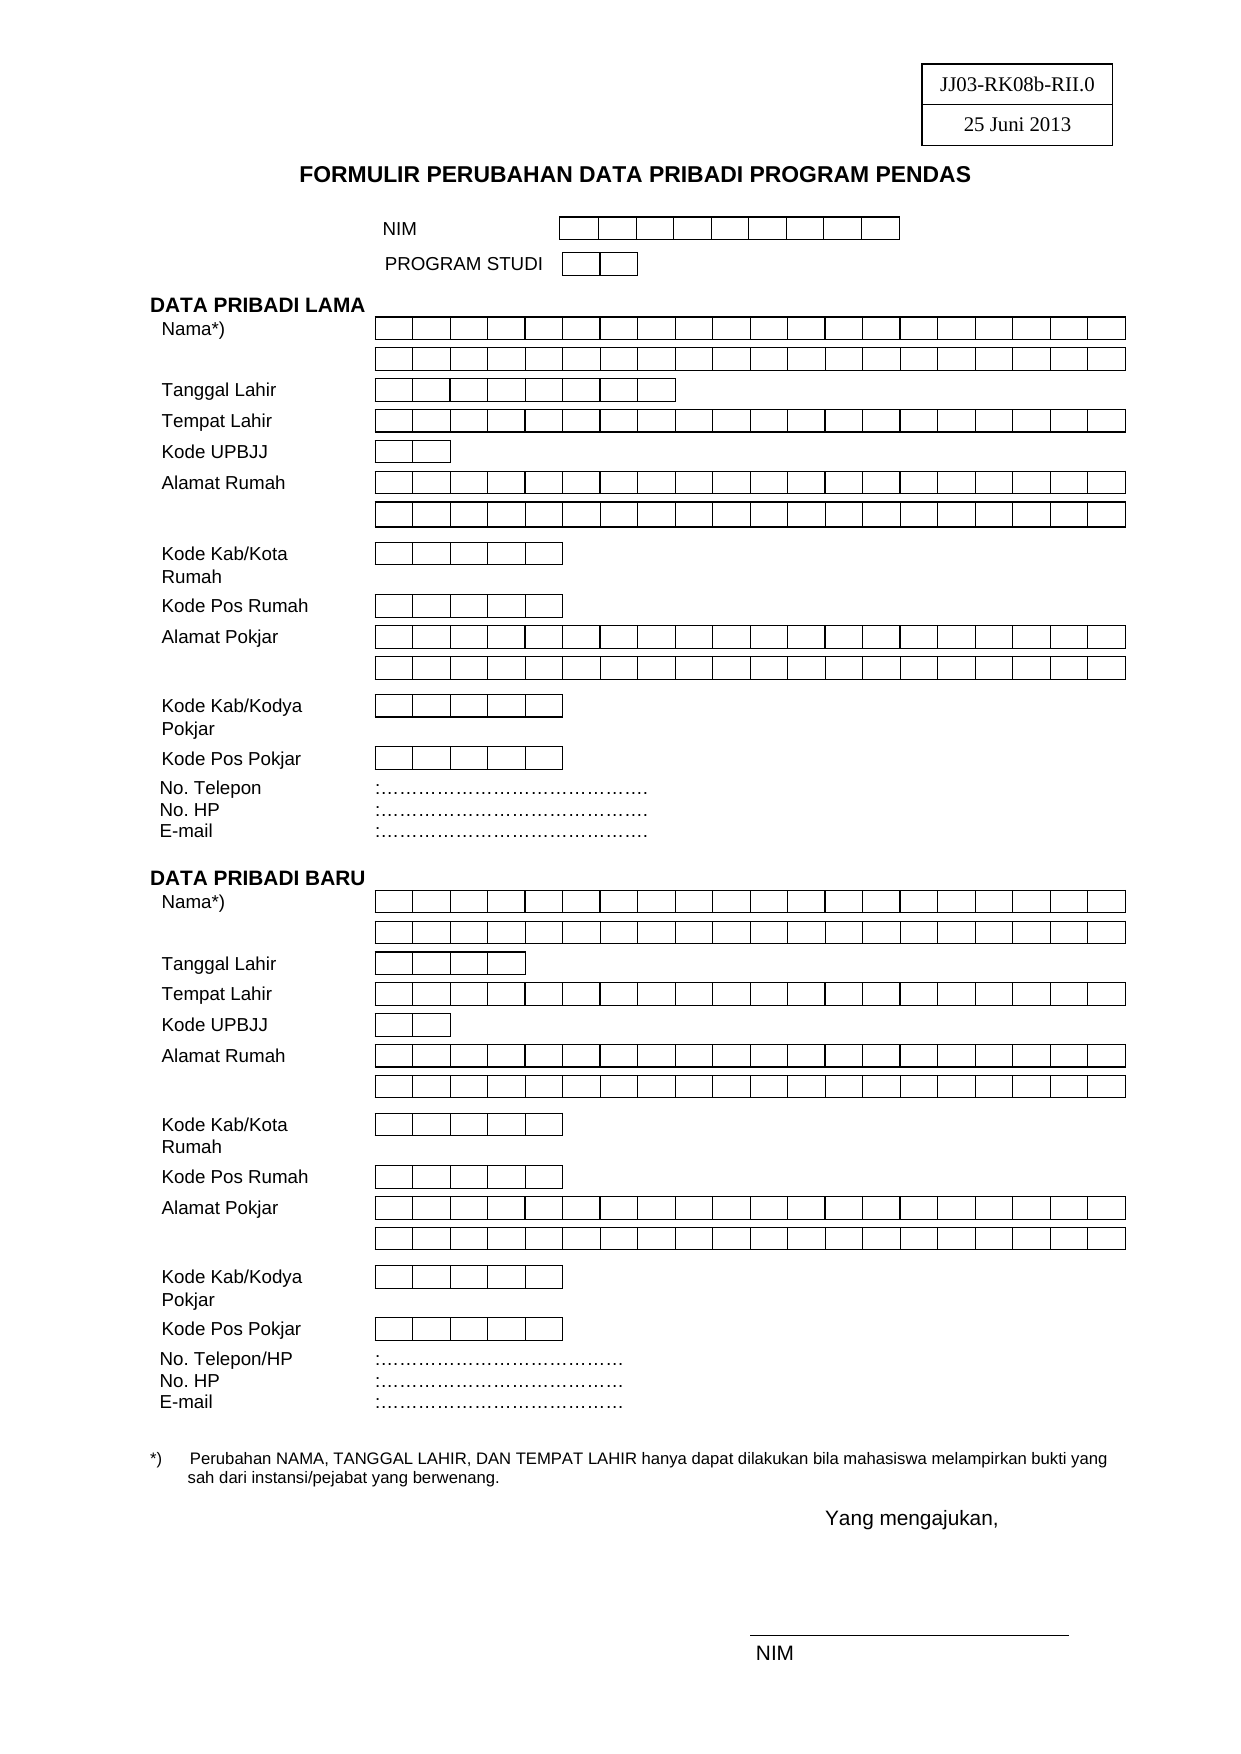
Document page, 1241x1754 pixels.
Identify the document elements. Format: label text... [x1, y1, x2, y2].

table_header [1088, 657, 1125, 678]
table_header [601, 891, 637, 912]
table_header [863, 410, 899, 431]
table_header [826, 657, 862, 678]
table_header [638, 891, 675, 912]
table_header [901, 503, 937, 526]
table_cell [413, 1136, 450, 1158]
table_header [712, 218, 748, 239]
table_header [376, 543, 412, 564]
table_header Kode Kab/Kodya [150, 694, 375, 716]
table_header [713, 410, 750, 431]
table_cell [488, 1136, 525, 1158]
table_header [1051, 922, 1087, 943]
table_header [601, 922, 637, 943]
table_header [938, 472, 975, 493]
table_header [826, 410, 862, 431]
table_header [826, 503, 862, 526]
table_header [826, 983, 862, 1005]
table_header [601, 1197, 637, 1218]
table_header [413, 747, 450, 769]
table_header [488, 472, 524, 493]
table_header [1051, 1045, 1087, 1066]
table_cell [450, 1289, 488, 1317]
table_header [788, 983, 824, 1005]
table_header [488, 657, 525, 678]
table_header [563, 1197, 599, 1218]
table_header [413, 983, 450, 1005]
table_cell Kode Pos Pokjar [150, 1317, 375, 1340]
table_header [563, 922, 600, 943]
table_header [413, 318, 450, 339]
text DATA PRIBADI BARU [150, 866, 1120, 890]
table_header [376, 595, 412, 617]
table_header [1051, 1076, 1087, 1097]
table_header [376, 891, 412, 912]
table_header [676, 1076, 712, 1097]
table_header [976, 1228, 1012, 1249]
table_header [563, 472, 599, 493]
table_header PROGRAM STUDI [375, 252, 562, 274]
table_header [488, 983, 524, 1005]
table_header [1013, 983, 1050, 1005]
table_header [901, 657, 937, 678]
table_header [488, 1197, 524, 1218]
table_header [488, 543, 525, 564]
table_header [976, 410, 1012, 431]
table_header [1013, 626, 1050, 648]
table_header [749, 218, 786, 239]
table_header [638, 983, 675, 1005]
table_header Kode UPBJJ [150, 1013, 375, 1036]
table_header [413, 695, 450, 716]
table_header [938, 1228, 975, 1249]
text No. HP :………………………………… [159, 1369, 1120, 1391]
table_header [976, 318, 1012, 339]
table_header [826, 891, 862, 912]
table_header [526, 1076, 562, 1097]
table_header [751, 891, 787, 912]
table_cell Rumah [150, 564, 375, 587]
table_header [526, 626, 562, 648]
table_header [637, 218, 673, 239]
table_header [751, 503, 787, 526]
table_header [788, 922, 825, 943]
table_header [751, 472, 787, 493]
table_header [488, 922, 525, 943]
table_header [376, 379, 412, 401]
table_header Kode Kab/Kota [150, 1113, 375, 1135]
table_header [1088, 348, 1125, 370]
table_header [488, 891, 524, 912]
table_header [376, 695, 412, 716]
table_cell [375, 1289, 413, 1317]
table_header [1088, 1076, 1125, 1097]
table_header [376, 747, 412, 769]
table_header [751, 1045, 787, 1066]
table_header [901, 1197, 937, 1218]
table_header [376, 1114, 412, 1135]
table_cell [488, 1318, 525, 1340]
table_header [1088, 922, 1125, 943]
table_header [451, 1228, 487, 1249]
table_header [451, 472, 487, 493]
table_cell [488, 718, 525, 739]
table_header [413, 503, 450, 526]
table_header Alamat Rumah [150, 1044, 375, 1066]
table_header [488, 1045, 524, 1066]
table_header [676, 983, 712, 1005]
table_header [713, 472, 750, 493]
table_header [638, 1228, 675, 1249]
table_header [601, 253, 637, 274]
table_cell [488, 1289, 525, 1317]
text *) Perubahan NAMA, TANGGAL LAHIR, DAN TEMPAT LAHIR hanya dapat dilakukan bila mahasiswa melampirkan bukti yang sah dari instansi/pejabat yang berwenang. [150, 1449, 1120, 1487]
table_header [788, 1228, 825, 1249]
table_header [601, 657, 637, 678]
table_header [826, 1197, 862, 1218]
table_header [526, 983, 562, 1005]
table_header [526, 1045, 562, 1066]
table_header Kode UPBJJ [150, 440, 375, 462]
table_header [376, 441, 412, 462]
table_header [638, 503, 675, 526]
table_header [1051, 318, 1087, 339]
table_header [376, 318, 412, 339]
table_header [488, 503, 525, 526]
table_header [788, 472, 824, 493]
text No. Telepon/HP :………………………………… [159, 1348, 1120, 1369]
table_header [638, 318, 675, 339]
table_header [376, 1266, 412, 1287]
table_header [601, 983, 637, 1005]
table_header [863, 348, 900, 370]
table_header [713, 1045, 750, 1066]
table_header [376, 983, 412, 1005]
table_header [526, 1266, 562, 1287]
table_header [1013, 1228, 1050, 1249]
table_header [376, 1014, 412, 1036]
table_header Tempat Lahir [150, 982, 375, 1005]
table_header [1051, 626, 1087, 648]
table_header [788, 348, 825, 370]
table_header [451, 543, 487, 564]
table_header [488, 410, 524, 431]
table_header [751, 922, 787, 943]
table_header [863, 922, 900, 943]
table_header [713, 1228, 750, 1249]
table_header [451, 657, 487, 678]
table_header [526, 891, 562, 912]
table_header [976, 1197, 1012, 1218]
table_header [676, 318, 712, 339]
table_cell [413, 1318, 450, 1340]
table_header [1088, 983, 1125, 1005]
table_header [938, 348, 975, 370]
table_header [751, 983, 787, 1005]
table_header [563, 348, 600, 370]
table_header [863, 626, 899, 648]
table_header [826, 1228, 862, 1249]
table_header [1051, 348, 1087, 370]
table_header Kode Pos Pokjar [150, 746, 375, 769]
table_header [976, 1076, 1012, 1097]
table_header [901, 626, 937, 648]
table_header [713, 626, 750, 648]
table_header [751, 1197, 787, 1218]
table_header [488, 747, 525, 769]
table_header Kode Kab/Kodya [150, 1265, 375, 1287]
table_header [1088, 410, 1125, 431]
table_header [676, 410, 712, 431]
table_header [638, 348, 675, 370]
table_header [638, 1045, 675, 1066]
table_header [376, 1045, 412, 1066]
table_header [751, 348, 787, 370]
table_header [1088, 626, 1125, 648]
table_header [638, 1076, 675, 1097]
table_header Tanggal Lahir [150, 951, 375, 974]
table_header [451, 695, 487, 716]
table_cell Pokjar [150, 1288, 375, 1317]
table_header [638, 657, 675, 678]
table_header [1051, 503, 1087, 526]
table_header [526, 1114, 562, 1135]
table_header [938, 983, 975, 1005]
table_cell [451, 1318, 487, 1340]
table_header [376, 348, 412, 370]
table_header Tempat Lahir [150, 409, 375, 431]
table_header [1051, 1228, 1087, 1249]
table_header [376, 503, 412, 526]
table_header [638, 379, 675, 401]
table_header [938, 1197, 975, 1218]
table_header [863, 657, 900, 678]
table_header [976, 626, 1012, 648]
table_header [713, 891, 750, 912]
table_header [488, 953, 525, 974]
table_header [376, 472, 412, 493]
table_header [788, 410, 824, 431]
table_header [976, 922, 1012, 943]
table_header [451, 379, 487, 401]
table_header [638, 1197, 675, 1218]
table_header [901, 1076, 937, 1097]
table_header [526, 595, 562, 617]
table_header [601, 410, 637, 431]
table_header [413, 543, 450, 564]
table_cell [450, 565, 488, 587]
table_header Kode Pos Rumah [150, 594, 375, 617]
table_header [376, 1166, 412, 1188]
table_cell [413, 565, 450, 587]
table_header [751, 1228, 787, 1249]
table_header [1013, 503, 1050, 526]
table_header [976, 983, 1012, 1005]
table_header [676, 503, 712, 526]
table_header [413, 626, 450, 648]
table_header [413, 657, 450, 678]
text No. HP :……………………………………. [159, 799, 1120, 820]
table_header [488, 626, 524, 648]
table_header [713, 1076, 750, 1097]
text NIM [675, 1640, 1120, 1664]
table_header [638, 922, 675, 943]
table_header [413, 1197, 450, 1218]
table_header [376, 1197, 412, 1218]
table_header [413, 1266, 450, 1287]
table_header [526, 318, 562, 339]
table_header [976, 472, 1012, 493]
table_header [1088, 1197, 1125, 1218]
table_header [1013, 472, 1050, 493]
table_header [787, 218, 823, 239]
table_header [451, 626, 487, 648]
table_header [488, 1076, 525, 1097]
table_header [560, 218, 598, 239]
table_header [1051, 657, 1087, 678]
table_header [451, 747, 487, 769]
table_cell [450, 1136, 488, 1158]
table_header [863, 1045, 899, 1066]
table_cell [525, 1289, 563, 1317]
table_header [413, 348, 450, 370]
table_header [863, 318, 899, 339]
table_header [788, 1197, 824, 1218]
table_header [676, 922, 712, 943]
table_header [601, 1228, 637, 1249]
table_header [826, 318, 862, 339]
table_header [1013, 410, 1050, 431]
table_header [526, 1197, 562, 1218]
table_header [601, 348, 637, 370]
table_header [901, 922, 937, 943]
table_header [451, 1197, 487, 1218]
table_header [599, 218, 636, 239]
table_header Nama*) [150, 890, 375, 912]
table_header [413, 441, 450, 462]
table_header [826, 626, 862, 648]
table_cell [525, 718, 563, 739]
table_header [451, 1114, 487, 1135]
table_header Alamat Pokjar [150, 625, 375, 648]
table_header [1051, 891, 1087, 912]
table_header [1013, 318, 1050, 339]
table_header [751, 318, 787, 339]
table_cell Pokjar [150, 716, 375, 739]
table_header [1013, 891, 1050, 912]
table_header [1013, 657, 1050, 678]
table_header [413, 472, 450, 493]
table_header [1051, 1197, 1087, 1218]
table_header [488, 1166, 525, 1188]
table_header [676, 1228, 712, 1249]
table_header [451, 410, 487, 431]
table_header [526, 657, 562, 678]
table_header [713, 922, 750, 943]
table_header [488, 595, 525, 617]
table_header [1013, 348, 1050, 370]
table_header [601, 1076, 637, 1097]
table_header [526, 410, 562, 431]
table_header [713, 657, 750, 678]
text No. Telepon :……………………………………. [159, 777, 1120, 799]
table_header [1088, 1045, 1125, 1066]
table_header [526, 1166, 562, 1188]
table_header [676, 1045, 712, 1066]
table_header [413, 953, 450, 974]
table_header [376, 953, 412, 974]
table_header [488, 1114, 525, 1135]
table_header [1088, 891, 1125, 912]
table_header [713, 503, 750, 526]
table_header [826, 472, 862, 493]
table_header [563, 983, 599, 1005]
table_header [901, 1228, 937, 1249]
table_header [563, 1076, 600, 1097]
table_header [938, 626, 975, 648]
table_cell [526, 1318, 562, 1340]
table_header [676, 1197, 712, 1218]
table_header [413, 410, 450, 431]
table_cell [450, 718, 488, 739]
table_header [1051, 472, 1087, 493]
table_header [788, 1045, 824, 1066]
table_header Tanggal Lahir [150, 378, 375, 401]
table_header [601, 503, 637, 526]
table_header [376, 1228, 412, 1249]
table_header [376, 657, 412, 678]
table_header [826, 1076, 862, 1097]
table_header [638, 410, 675, 431]
table_header [451, 1045, 487, 1066]
table_header [601, 472, 637, 493]
table_header [788, 626, 824, 648]
table_header [413, 1045, 450, 1066]
table_header [451, 348, 487, 370]
table_header [863, 472, 899, 493]
table_header [1013, 922, 1050, 943]
table_header [413, 1228, 450, 1249]
table_header [863, 1076, 900, 1097]
table_header [938, 1076, 975, 1097]
table_header [488, 695, 525, 716]
table_cell Rumah [150, 1135, 375, 1158]
table_header [526, 543, 562, 564]
table_header [938, 891, 975, 912]
table_header [451, 1266, 487, 1287]
table_header [901, 472, 937, 493]
table_header [376, 922, 412, 943]
table_header [826, 922, 862, 943]
table_header [488, 1266, 525, 1287]
table_header [451, 953, 487, 974]
table_header [451, 983, 487, 1005]
table_header [863, 891, 899, 912]
table_header Kode Pos Rumah [150, 1165, 375, 1188]
table_header [451, 1166, 487, 1188]
table_header [788, 891, 824, 912]
table_header [563, 626, 599, 648]
table_header [751, 1076, 787, 1097]
table_header [563, 1045, 599, 1066]
table_header [901, 891, 937, 912]
text DATA PRIBADI LAMA [150, 292, 1120, 316]
table_header [1088, 318, 1125, 339]
table_header [676, 626, 712, 648]
table_header [938, 657, 975, 678]
table_header Alamat Pokjar [150, 1196, 375, 1218]
table_header [563, 891, 599, 912]
table_header [862, 218, 899, 239]
table_header [563, 657, 600, 678]
table_header [526, 1228, 562, 1249]
table_header [413, 1114, 450, 1135]
table_header [976, 348, 1012, 370]
table_header Alamat Rumah [150, 471, 375, 493]
table_header [451, 595, 487, 617]
table_header [863, 1197, 899, 1218]
table_header [601, 626, 637, 648]
table_header Nama*) [150, 316, 375, 339]
table_header [938, 922, 975, 943]
table_header [526, 472, 562, 493]
table_header [976, 891, 1012, 912]
table_header [488, 348, 525, 370]
table_header [1088, 1228, 1125, 1249]
table_header [563, 253, 599, 274]
table_cell [525, 1136, 563, 1158]
table_header [938, 318, 975, 339]
text FORMULIR PERUBAHAN DATA PRIBADI PROGRAM PENDAS [150, 161, 1120, 188]
table_header [713, 318, 750, 339]
table_header [526, 348, 562, 370]
table_header [451, 1076, 487, 1097]
table_header [488, 318, 524, 339]
table_header [563, 503, 600, 526]
table_header [863, 1228, 900, 1249]
table_header [676, 472, 712, 493]
table_header [451, 318, 487, 339]
table_header [788, 1076, 825, 1097]
table_header [751, 626, 787, 648]
table_header [413, 1166, 450, 1188]
table_header [863, 503, 900, 526]
table_header [526, 379, 562, 401]
table_header [563, 410, 599, 431]
table_cell [375, 1136, 413, 1158]
table_header [676, 348, 712, 370]
table_header [601, 318, 637, 339]
table_header [938, 410, 975, 431]
table_header [938, 503, 975, 526]
text E-mail :………………………………… [159, 1391, 1120, 1413]
table_header [601, 379, 637, 401]
table_header [826, 1045, 862, 1066]
table_header [976, 1045, 1012, 1066]
table_header [526, 695, 562, 716]
table_header [413, 379, 449, 401]
table_header [863, 983, 899, 1005]
table_header Kode Kab/Kota [150, 542, 375, 564]
table_header [1013, 1045, 1050, 1066]
table_header [901, 318, 937, 339]
table_header [451, 503, 487, 526]
table_header [526, 922, 562, 943]
table_header [901, 1045, 937, 1066]
table_header [488, 1228, 525, 1249]
table_header [676, 891, 712, 912]
table_header [638, 626, 675, 648]
table_header [413, 922, 450, 943]
table_header [901, 348, 937, 370]
table_header [713, 348, 750, 370]
table_header [563, 1228, 600, 1249]
table_cell [376, 1318, 412, 1340]
table_header [413, 1014, 450, 1036]
table_header [451, 891, 487, 912]
table_header [788, 503, 825, 526]
table_header [526, 747, 562, 769]
table_header [826, 348, 862, 370]
table_header [413, 595, 450, 617]
table_header NIM [371, 216, 559, 239]
table_header [413, 1076, 450, 1097]
table_header [1088, 472, 1125, 493]
table_cell [525, 565, 563, 587]
table_header [1013, 1076, 1050, 1097]
table_header [1013, 1197, 1050, 1218]
table_header [676, 657, 712, 678]
table_header [563, 379, 599, 401]
table_header [638, 472, 675, 493]
table_header [713, 983, 750, 1005]
table_header [674, 218, 711, 239]
table_header [1088, 503, 1125, 526]
table_header [376, 1076, 412, 1097]
table_header [788, 318, 824, 339]
table_header [901, 410, 937, 431]
table_header [413, 891, 450, 912]
table_header [526, 503, 562, 526]
table_header [488, 379, 525, 401]
text E-mail :……………………………………. [159, 820, 1120, 842]
table_header [563, 318, 599, 339]
table_cell [375, 718, 413, 739]
table_cell [375, 565, 413, 587]
table_header [824, 218, 861, 239]
table_header [376, 410, 412, 431]
table_header [788, 657, 825, 678]
table_header [1051, 983, 1087, 1005]
table_header [751, 657, 787, 678]
table_header [601, 1045, 637, 1066]
table_header [713, 1197, 750, 1218]
table_header [938, 1045, 975, 1066]
table_header [751, 410, 787, 431]
table_header [451, 922, 487, 943]
table_header [1051, 410, 1087, 431]
table_header [976, 503, 1012, 526]
table_header [901, 983, 937, 1005]
table_cell [488, 565, 525, 587]
table_cell [413, 1289, 450, 1317]
table_header [976, 657, 1012, 678]
table_cell [413, 718, 450, 739]
text Yang mengajukan, [750, 1506, 1120, 1530]
table_header [376, 626, 412, 648]
